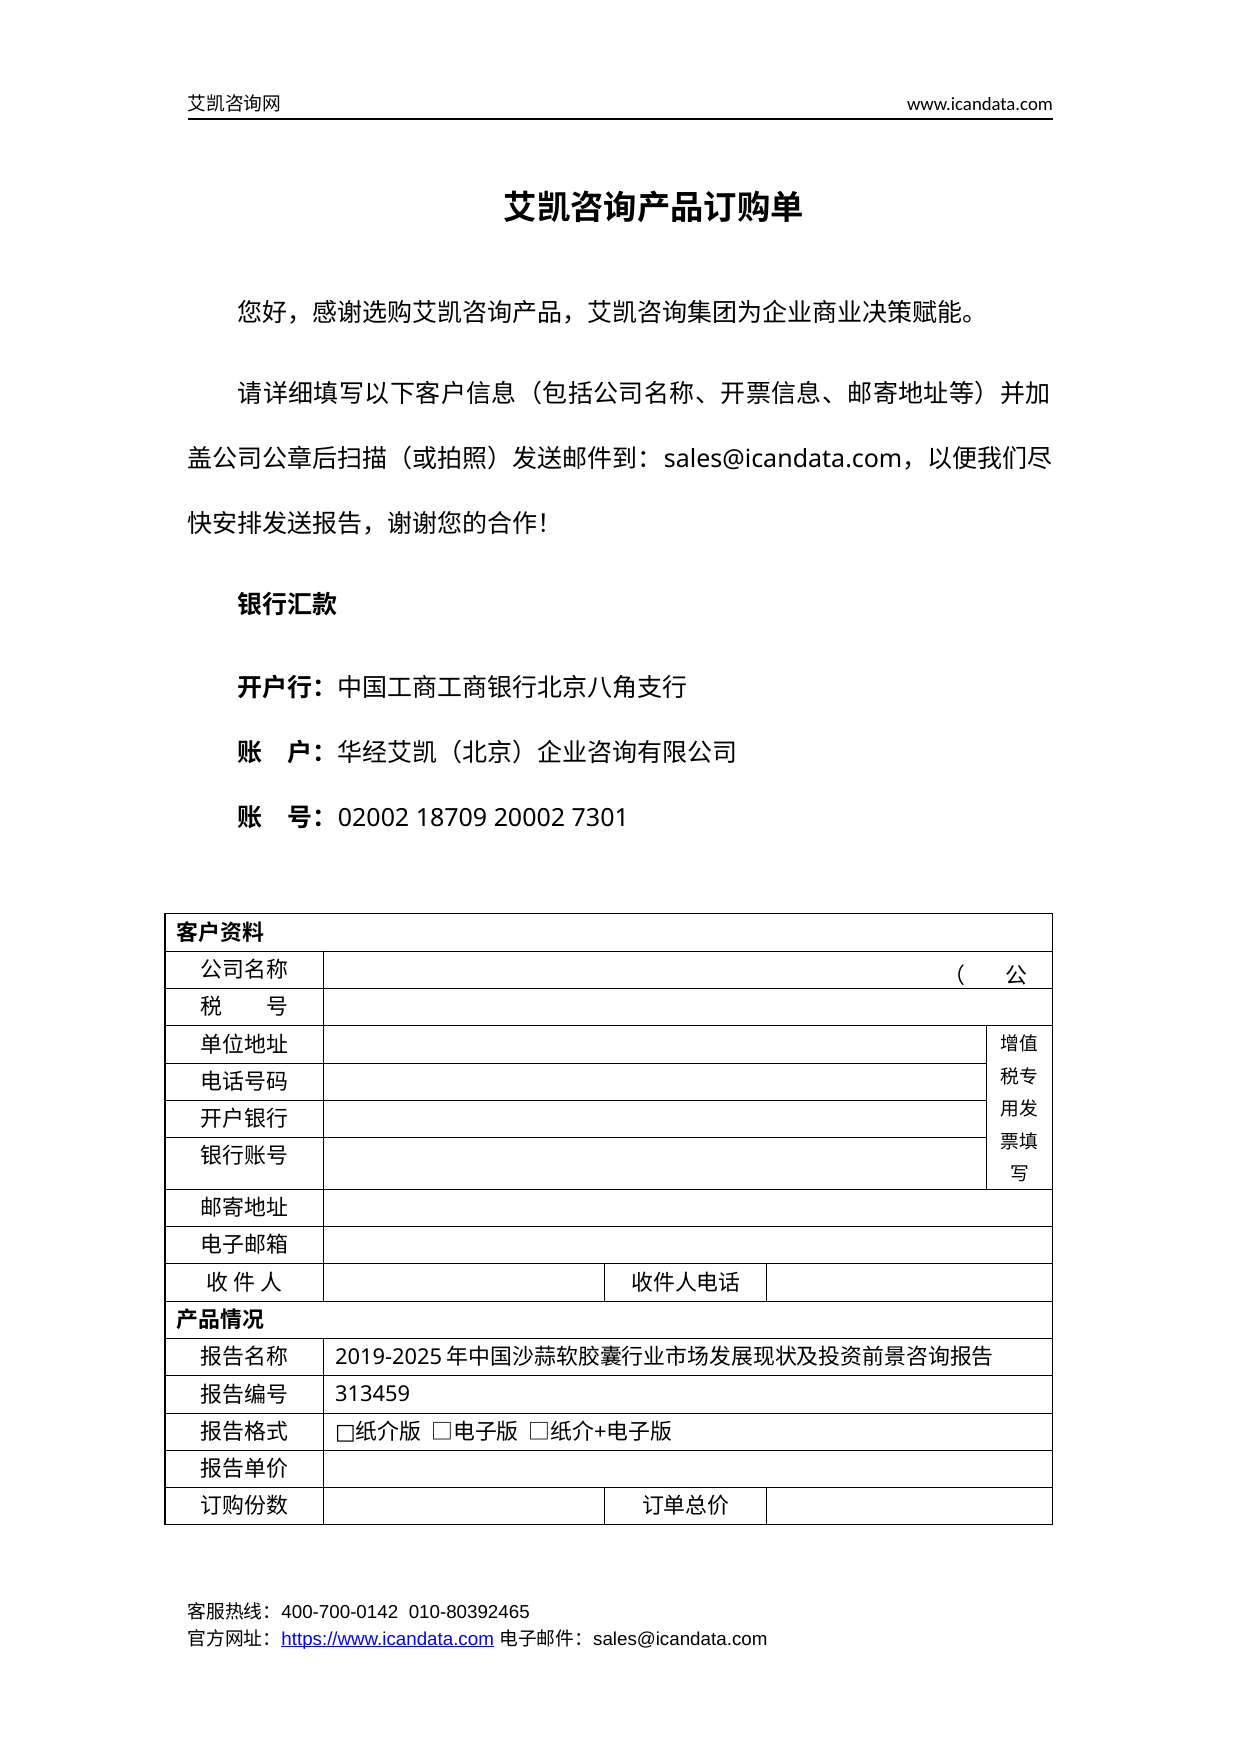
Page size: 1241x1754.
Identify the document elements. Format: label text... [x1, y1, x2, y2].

table_cell [324, 1488, 604, 1524]
table_cell [324, 1064, 986, 1100]
table_cell 开户银行 [166, 1101, 323, 1137]
text 账 号：02002 18709 20002 7301 [187, 783, 1053, 848]
table_header 客户资料 [166, 914, 1052, 951]
table_cell [324, 989, 1052, 1025]
table_cell 电子邮箱 [166, 1227, 323, 1263]
table_cell [324, 1227, 1052, 1263]
table_cell 报告编号 [166, 1376, 323, 1412]
text 账 户：华经艾凯（北京）企业咨询有限公司 [187, 718, 1053, 783]
table_cell 税 号 [166, 989, 323, 1025]
table_cell 公司名称 [166, 952, 323, 988]
text 请详细填写以下客户信息（包括公司名称、开票信息、邮寄地址等）并加盖公司公章后扫描（或拍照）发送邮件到：sales@icandata.com，以便我们尽快安排发送报告，谢谢您的合作！ [187, 359, 1053, 554]
table_cell 订单总价 [605, 1488, 766, 1524]
table_cell [324, 1101, 986, 1137]
table_cell [324, 1190, 1052, 1226]
table_cell 邮寄地址 [166, 1190, 323, 1226]
table_cell 313459 [324, 1376, 1052, 1412]
text 艾凯咨询产品订购单 [187, 172, 1053, 237]
table_cell [324, 1451, 1052, 1487]
table_cell 报告单价 [166, 1451, 323, 1487]
text 开户行：中国工商工商银行北京八角支行 [187, 653, 1053, 718]
table_cell [324, 952, 1052, 988]
table_cell 单位地址 [166, 1026, 323, 1062]
table_cell 电话号码 [166, 1064, 323, 1100]
table_cell [324, 1138, 986, 1189]
table_cell 产品情况 [166, 1302, 1052, 1338]
table_cell □纸介版 □电子版 □纸介+电子版 [324, 1414, 1052, 1450]
text 银行汇款 [187, 570, 1053, 635]
table_cell 报告名称 [166, 1339, 323, 1375]
text 您好，感谢选购艾凯咨询产品，艾凯咨询集团为企业商业决策赋能。 [187, 278, 1053, 343]
table_cell 2019-2025年中国沙蒜软胶囊行业市场发展现状及投资前景咨询报告 [324, 1339, 1052, 1375]
table_cell 增值税专用发票填写 [987, 1026, 1052, 1189]
table_cell [324, 1026, 986, 1062]
table_cell 订购份数 [166, 1488, 323, 1524]
table_cell 收件人电话 [605, 1264, 766, 1301]
table_cell 收 件 人 [166, 1264, 323, 1301]
table_cell [324, 1264, 604, 1301]
table_cell [767, 1488, 1052, 1524]
table_cell 报告格式 [166, 1414, 323, 1450]
table_cell 银行账号 [166, 1138, 323, 1189]
table_cell [767, 1264, 1052, 1301]
